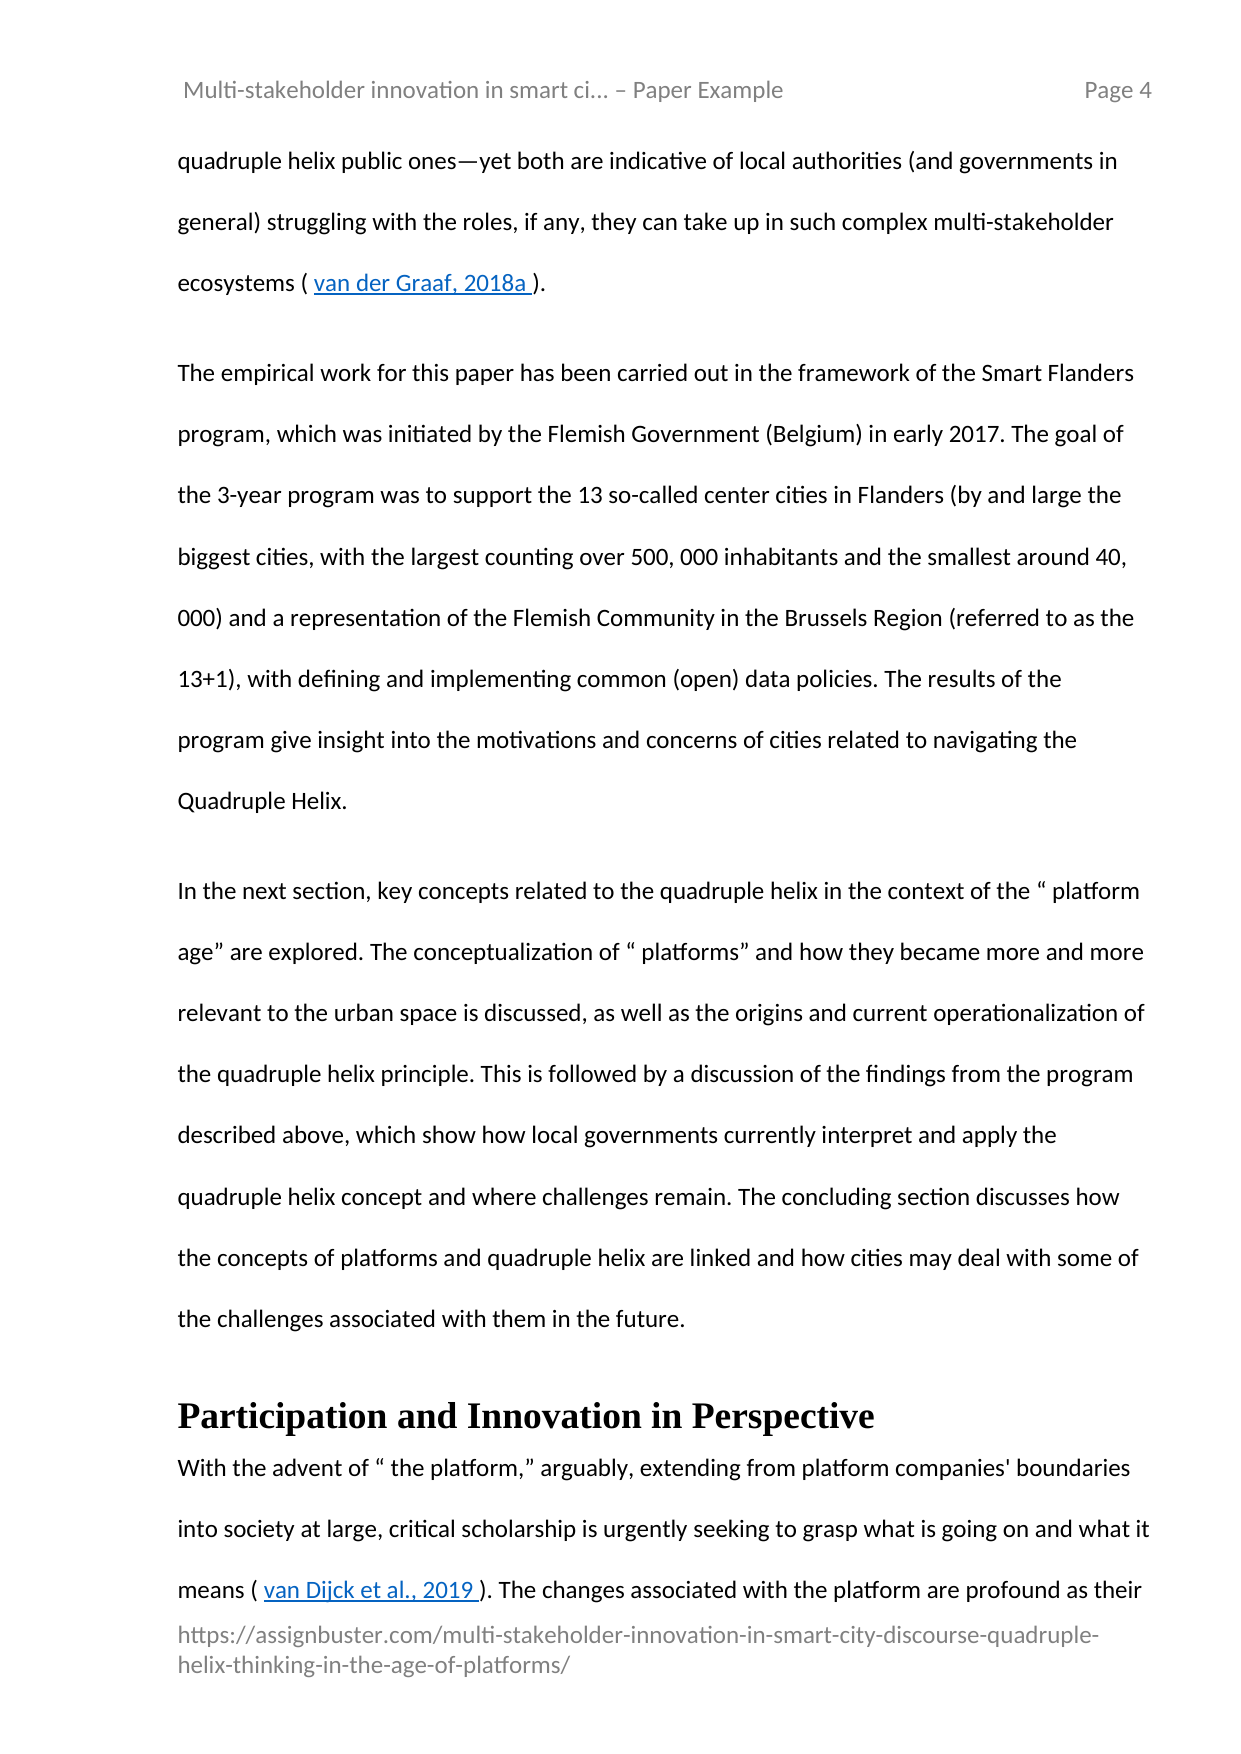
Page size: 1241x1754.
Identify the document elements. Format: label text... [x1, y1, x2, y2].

subtitle Participation and Innovation in Perspective [177, 1393, 1152, 1436]
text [177, 145, 1152, 298]
text In the next section, key concepts related to the quadruple helix in the context of the “ platform age” are explored. The conceptualization of “ platforms” and how they became more and more relevant to the urban space is discussed, as well as the origins and current operationalization of the quadruple helix principle. This is followed by a discussion of the findings from the program described above, which show how local governments currently interpret and apply the quadruple helix concept and where challenges remain. The concluding section discusses how the concepts of platforms and quadruple helix are linked and how cities may deal with some of the challenges associated with them in the future. [177, 875, 1152, 1333]
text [177, 1452, 1152, 1605]
text The empirical work for this paper has been carried out in the framework of the Smart Flanders program, which was initiated by the Flemish Government (Belgium) in early 2017. The goal of the 3-year program was to support the 13 so-called center cities in Flanders (by and large the biggest cities, with the largest counting over 500, 000 inhabitants and the smallest around 40, 000) and a representation of the Flemish Community in the Brussels Region (referred to as the 13+1), with defining and implementing common (open) data policies. The results of the program give insight into the motivations and concerns of cities related to navigating the Quadruple Helix. [177, 358, 1152, 815]
